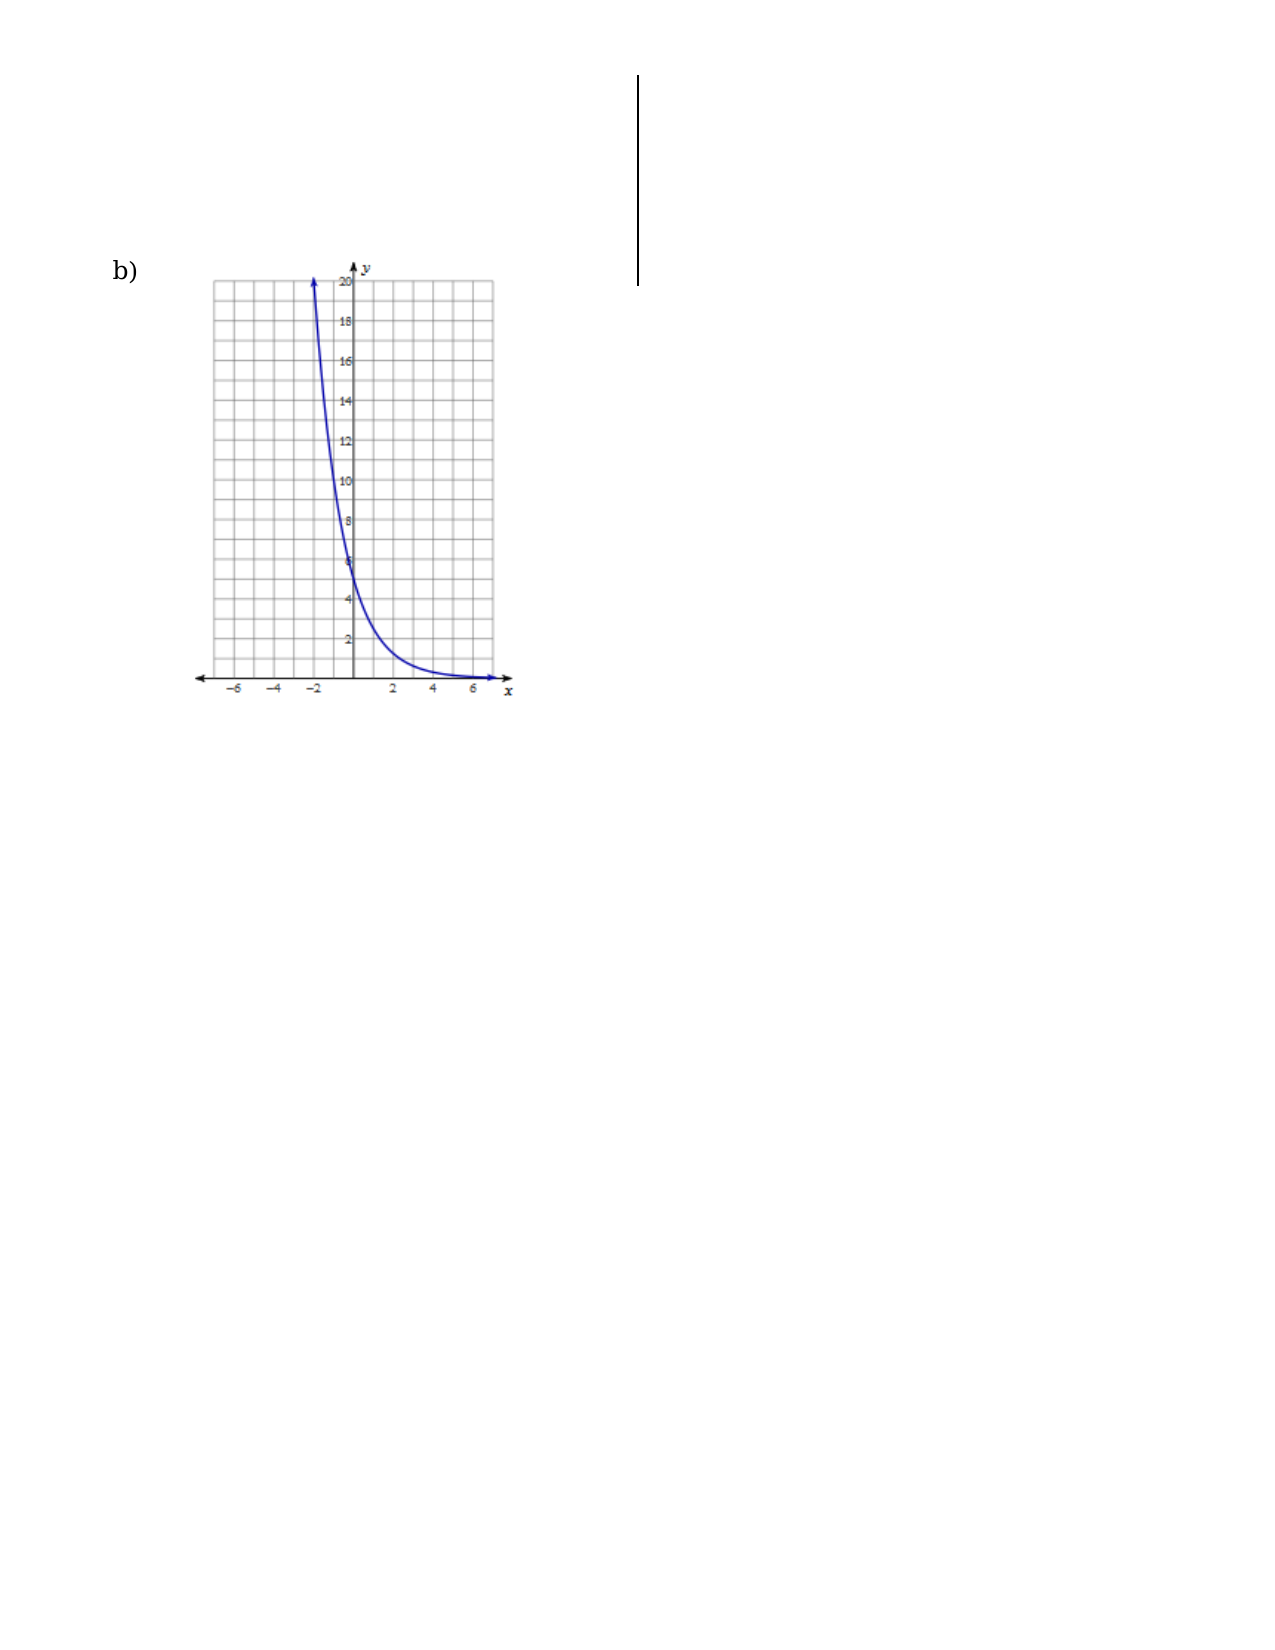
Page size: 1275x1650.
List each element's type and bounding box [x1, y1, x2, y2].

picture [191, 255, 517, 702]
